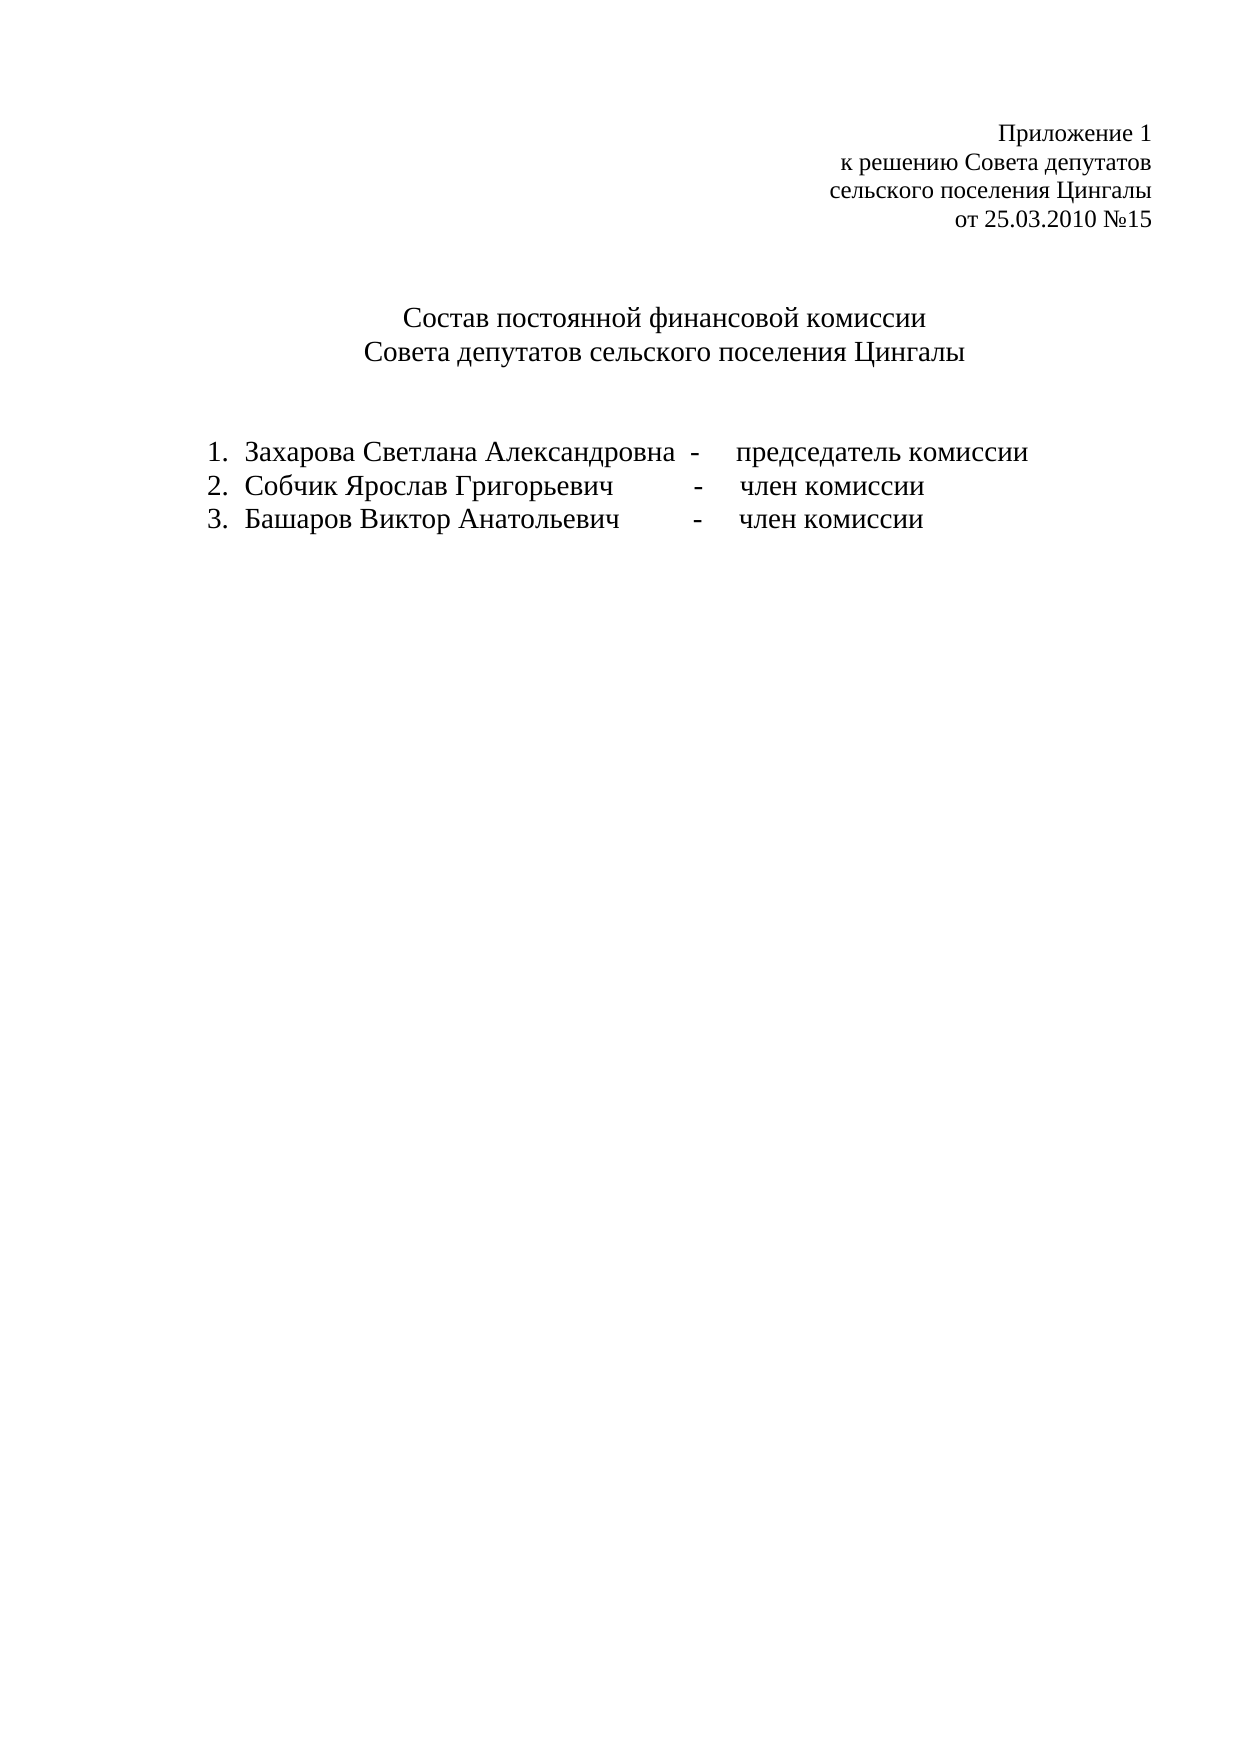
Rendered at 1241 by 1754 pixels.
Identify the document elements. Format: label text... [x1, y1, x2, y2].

text сельского поселения Цингалы [177, 176, 1152, 204]
text Состав постоянной финансовой комиссии [177, 300, 1152, 334]
list Собчик Ярослав Григорьевич - член комиссии [207, 468, 1152, 501]
text Приложение 1 [177, 118, 1152, 147]
text Совета депутатов сельского поселения Цингалы [177, 334, 1152, 367]
list Захарова Светлана Александровна - председатель комиссии [207, 434, 1152, 468]
text к решению Совета депутатов [177, 147, 1152, 176]
list Башаров Виктор Анатольевич - член комиссии [207, 501, 1152, 535]
text от 25.03.2010 №15 [177, 204, 1152, 233]
